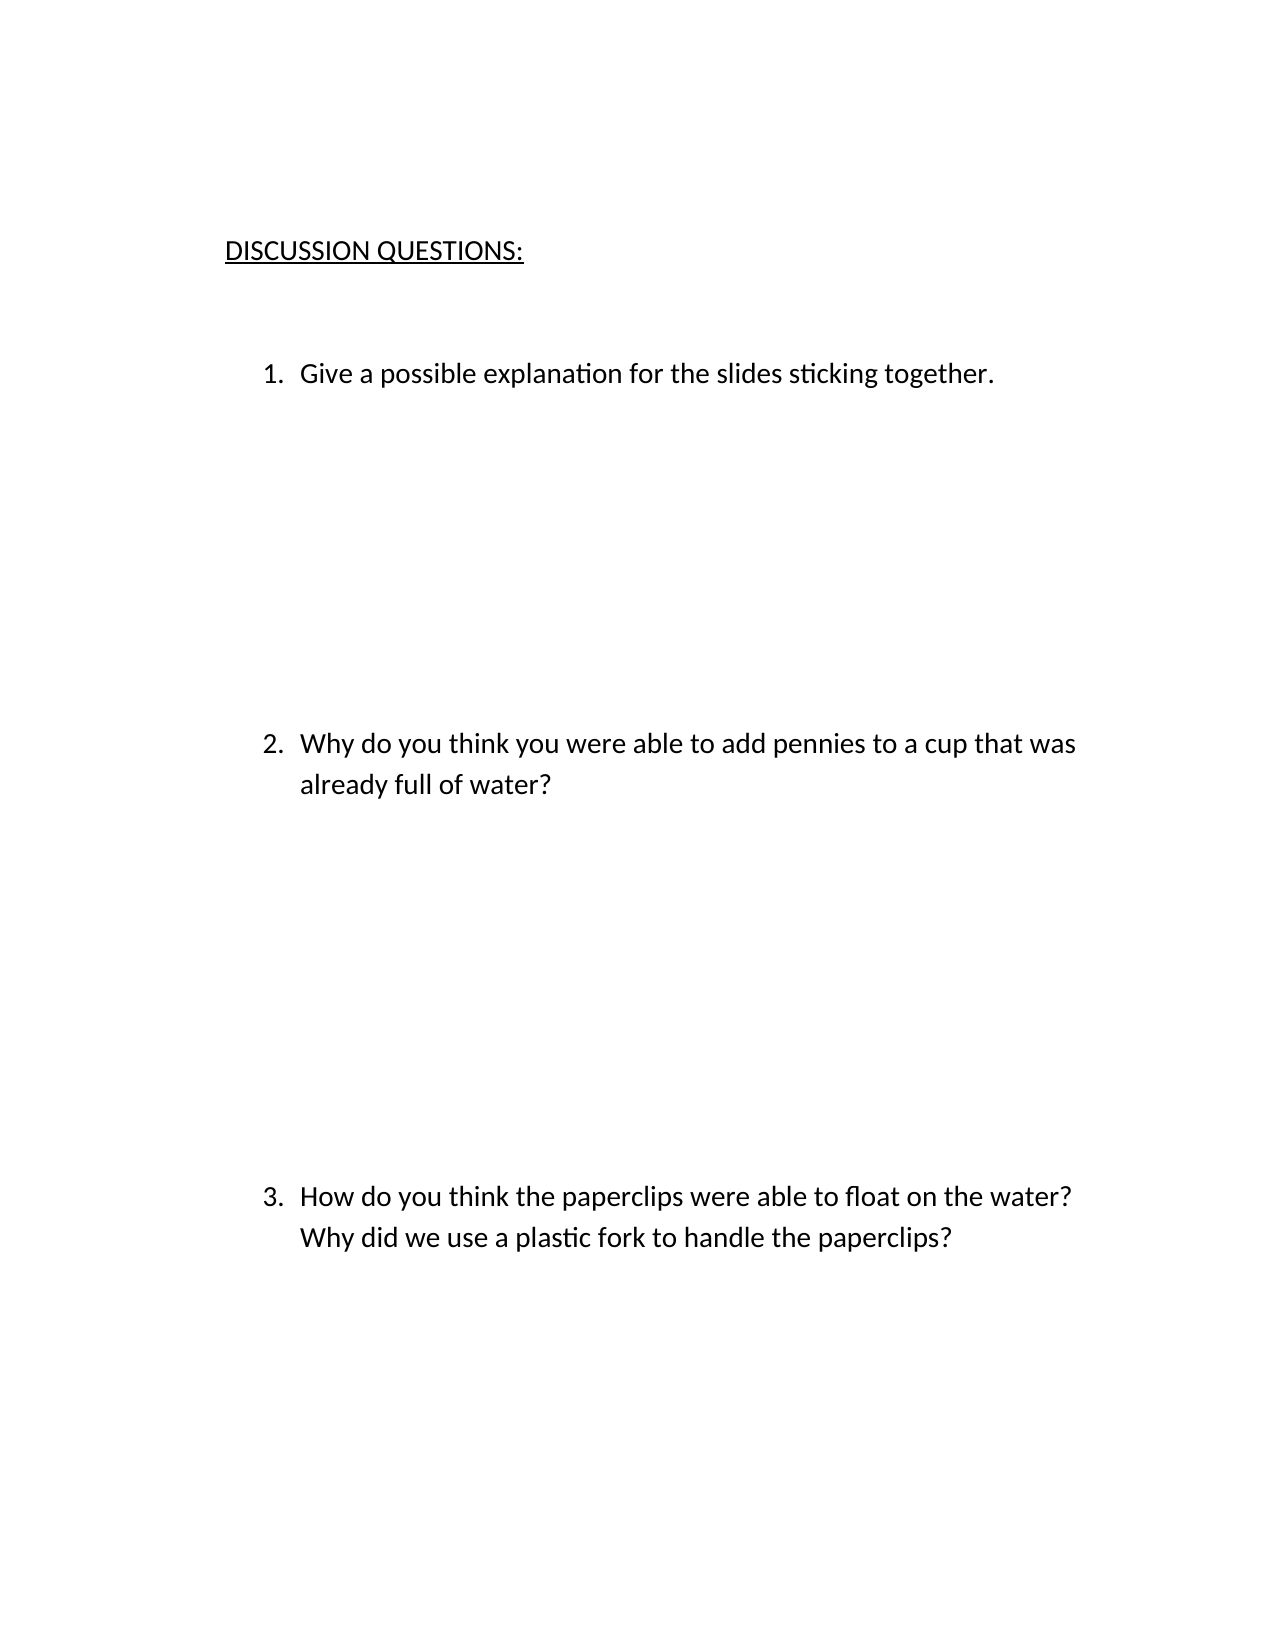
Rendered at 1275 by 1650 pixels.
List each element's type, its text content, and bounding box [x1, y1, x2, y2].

list Give a possible explanation for the slides sticking together. [262, 355, 1125, 390]
list DISCUSSION QUESTIONS: [225, 232, 1125, 267]
list How do you think the paperclips were able to float on the water? Why did we use a plastic fork to handle the paperclips? [262, 1178, 1125, 1254]
list Why do you think you were able to add pennies to a cup that was already full of water? [262, 725, 1125, 802]
